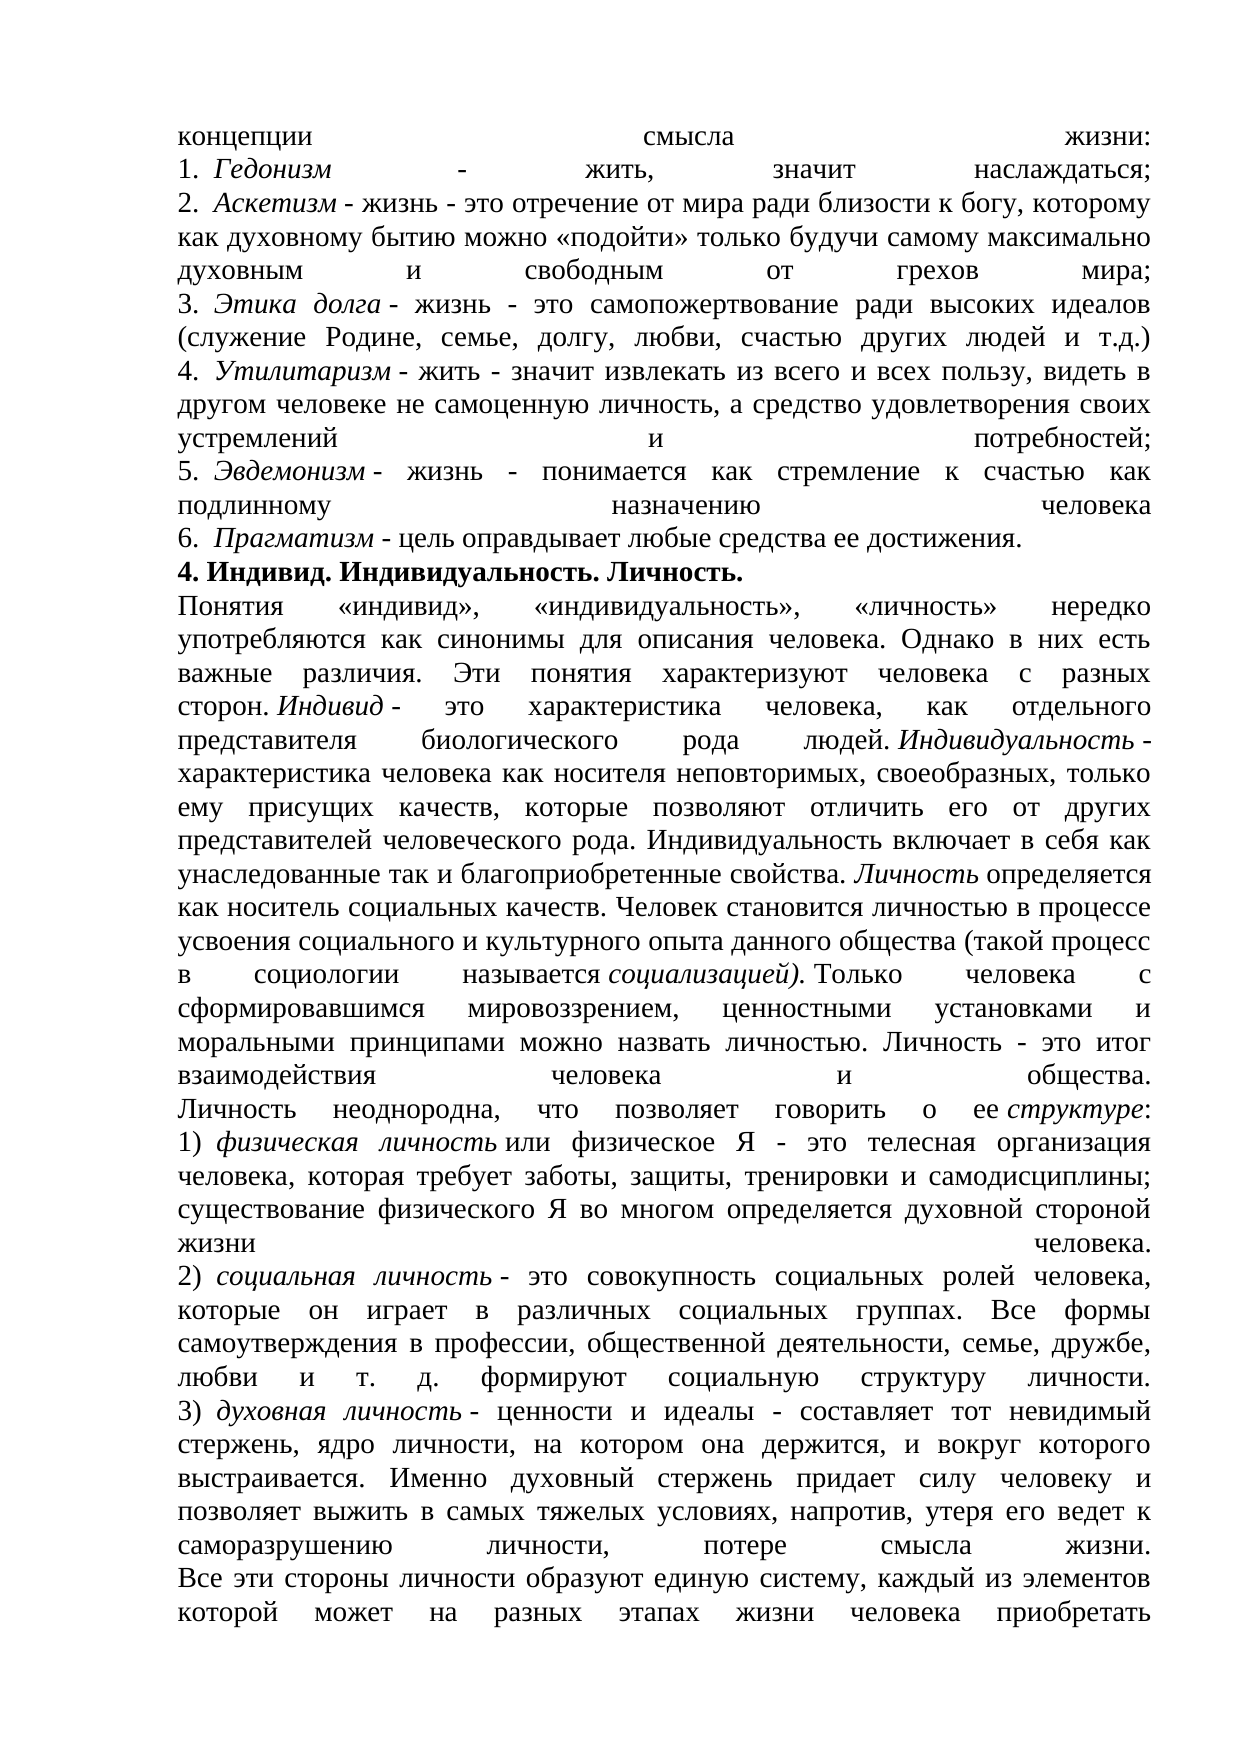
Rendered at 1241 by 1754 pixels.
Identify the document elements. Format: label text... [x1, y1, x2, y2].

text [177, 588, 1152, 1627]
text 4. Индивид. Индивидуальность. Личность. [177, 554, 1152, 588]
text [177, 118, 1152, 554]
